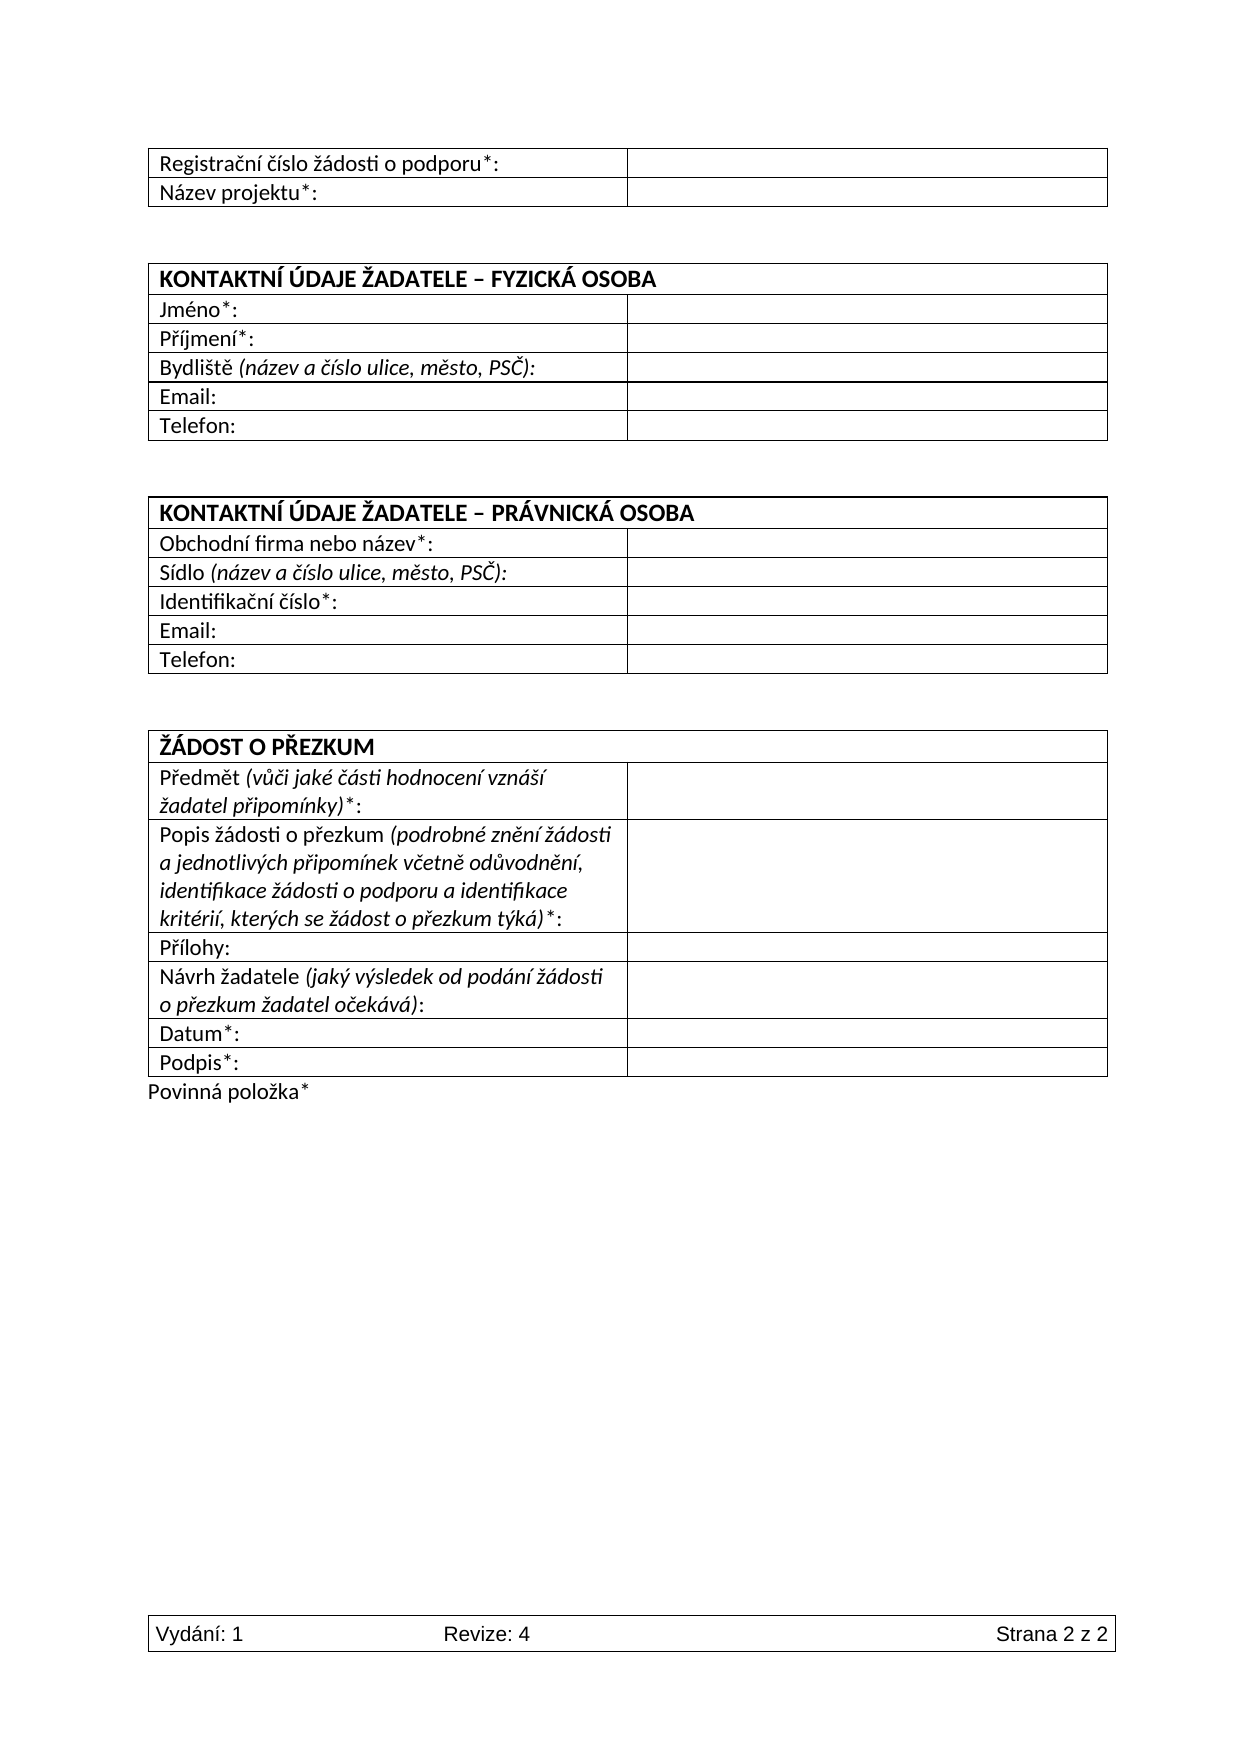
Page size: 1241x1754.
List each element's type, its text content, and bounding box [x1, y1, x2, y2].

table_cell Příjmení*: [149, 324, 627, 352]
table_cell Jméno*: [149, 295, 627, 323]
table_cell Email: [149, 383, 627, 410]
table_cell [628, 1048, 1107, 1076]
table_cell Název projektu*: [149, 178, 627, 206]
table_cell [628, 820, 1107, 932]
table_cell Předmět (vůči jaké části hodnocení vznáší žadatel připomínky)*: [149, 763, 627, 819]
table_cell [628, 933, 1107, 961]
table_cell Bydliště (název a číslo ulice, město, PSČ): [149, 353, 627, 381]
table_cell [628, 616, 1107, 644]
table_cell [628, 295, 1107, 323]
table_cell [628, 587, 1107, 615]
table_cell [628, 763, 1107, 819]
text Povinná položka* [148, 1077, 1093, 1105]
table_cell Datum*: [149, 1019, 627, 1047]
table_header ŽÁDOST O PŘEZKUM [149, 731, 1107, 762]
table_cell [628, 383, 1107, 410]
table_cell [628, 645, 1107, 673]
table_header KONTAKTNÍ ÚDAJE ŽADATELE – FYZICKÁ OSOBA [149, 264, 1107, 294]
table_header KONTAKTNÍ ÚDAJE ŽADATELE – Právnická OSOBA [149, 498, 1107, 528]
table_cell Podpis*: [149, 1048, 627, 1076]
table_cell [628, 324, 1107, 352]
table_cell [628, 962, 1107, 1018]
table_cell [628, 558, 1107, 586]
table_cell Přílohy: [149, 933, 627, 961]
table_header [628, 149, 1107, 177]
table_cell Popis žádosti o přezkum (podrobné znění žádosti a jednotlivých připomínek včetně odůvodnění, identifikace žádosti o podporu a identifikace kritérií, kterých se žádost o přezkum týká)*: [149, 820, 627, 932]
table_cell [628, 411, 1107, 439]
table_cell Obchodní firma nebo název*: [149, 529, 627, 557]
table_cell Návrh žadatele (jaký výsledek od podání žádosti o přezkum žadatel očekává): [149, 962, 627, 1018]
table_cell Telefon: [149, 411, 627, 439]
table_cell Telefon: [149, 645, 627, 673]
table_cell Email: [149, 616, 627, 644]
table_cell Sídlo (název a číslo ulice, město, PSČ): [149, 558, 627, 586]
table_header Registrační číslo žádosti o podporu*: [149, 149, 627, 177]
table_cell Identifikační číslo*: [149, 587, 627, 615]
table_cell [628, 529, 1107, 557]
table_cell [628, 178, 1107, 206]
table_cell [628, 353, 1107, 381]
table_cell [628, 1019, 1107, 1047]
